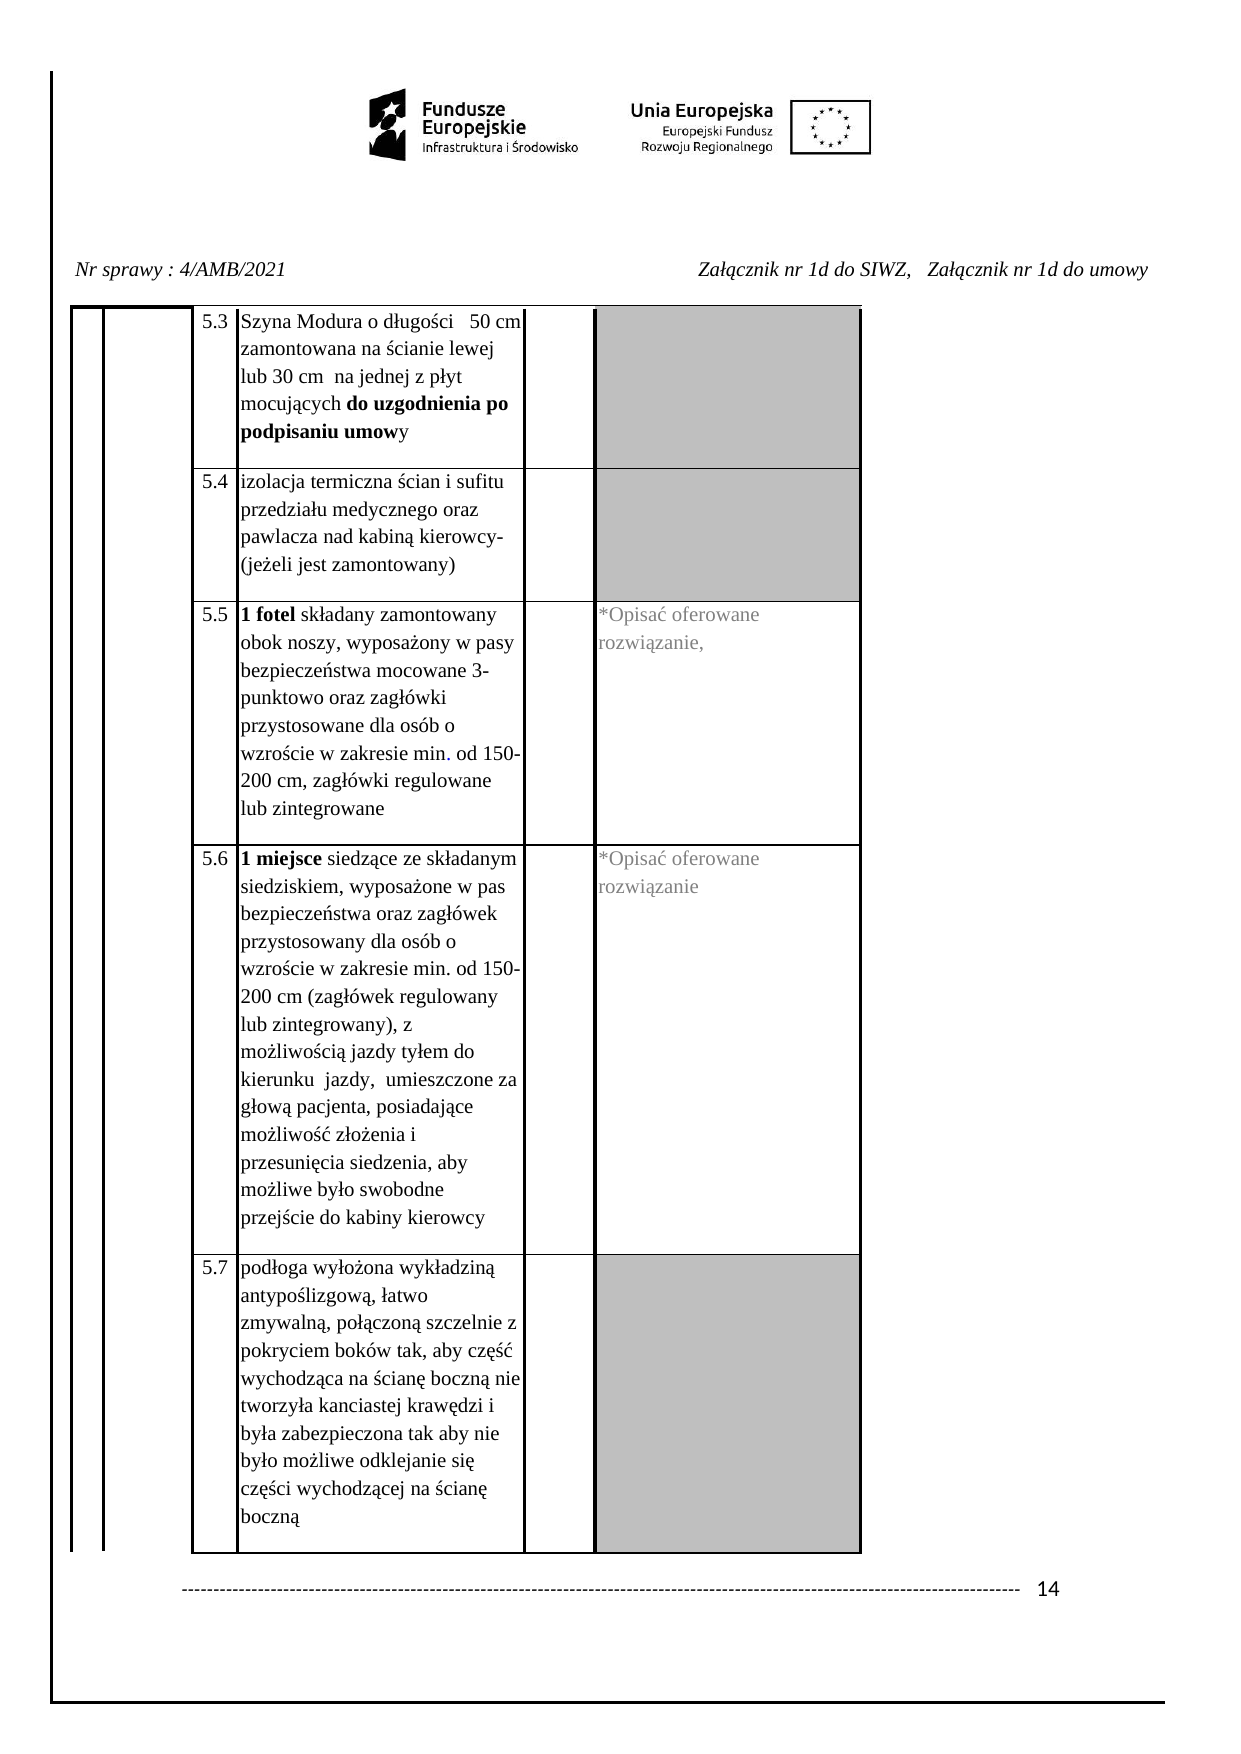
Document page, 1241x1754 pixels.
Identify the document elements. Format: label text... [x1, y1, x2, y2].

table_cell 1 fotel składany zamontowany obok noszy, wyposażony w pasy bezpieczeństwa mocowane 3-punktowo oraz zagłówki przystosowane dla osób o wzroście w zakresie min. od 150-, zagłówki regulowane lub zintegrowane [239, 602, 523, 844]
table_cell izolacja termiczna ścian i sufitu przedziału medycznego oraz pawlacza nad kabiną kierowcy-(jeżeli jest zamontowany) [239, 469, 523, 601]
table_cell 5.6 [194, 846, 236, 1253]
table_cell 5.5 [194, 602, 236, 844]
picture [351, 70, 889, 179]
table_cell [597, 1255, 859, 1552]
table_cell *Opisać oferowane rozwiązanie, [597, 602, 859, 844]
table_cell 5.7 [194, 1255, 236, 1552]
table_cell [597, 469, 859, 601]
table_cell 5.3 [194, 306, 237, 468]
table_cell [526, 1255, 593, 1552]
table_cell podłoga wyłożona wykładziną antypoślizgową, łatwo zmywalną, połączoną szczelnie z pokryciem boków tak, aby część wychodząca na ścianę boczną nie tworzyła kanciastej krawędzi i była zabezpieczona tak aby nie było możliwe odklejanie się części wychodzącej na ścianę boczną [239, 1255, 523, 1552]
table_cell 5.4 [194, 469, 236, 601]
table_cell [526, 602, 593, 844]
table_cell [525, 306, 595, 468]
table_cell 1 miejsce siedzące ze składanym siedziskiem, wyposażone w pas bezpieczeństwa oraz zagłówek przystosowany dla osób o wzroście w zakresie min. od 150- (zagłówek regulowany lub zintegrowany), z możliwością jazdy tyłem do kierunku jazdy, umieszczone za głową pacjenta, posiadające możliwość złożenia i przesunięcia siedzenia, aby możliwe było swobodne przejście do kabiny kierowcy [239, 846, 523, 1253]
table_cell [526, 846, 593, 1253]
table_cell [595, 306, 861, 468]
table_cell *Opisać oferowane rozwiązanie [597, 846, 859, 1253]
table_cell Szyna Modura o długości 50 cm zamontowana na ścianie lewej lub 30 cm na jednej z płyt mocujących do uzgodnienia po podpisaniu umowy [237, 306, 524, 468]
table_cell [526, 469, 593, 601]
